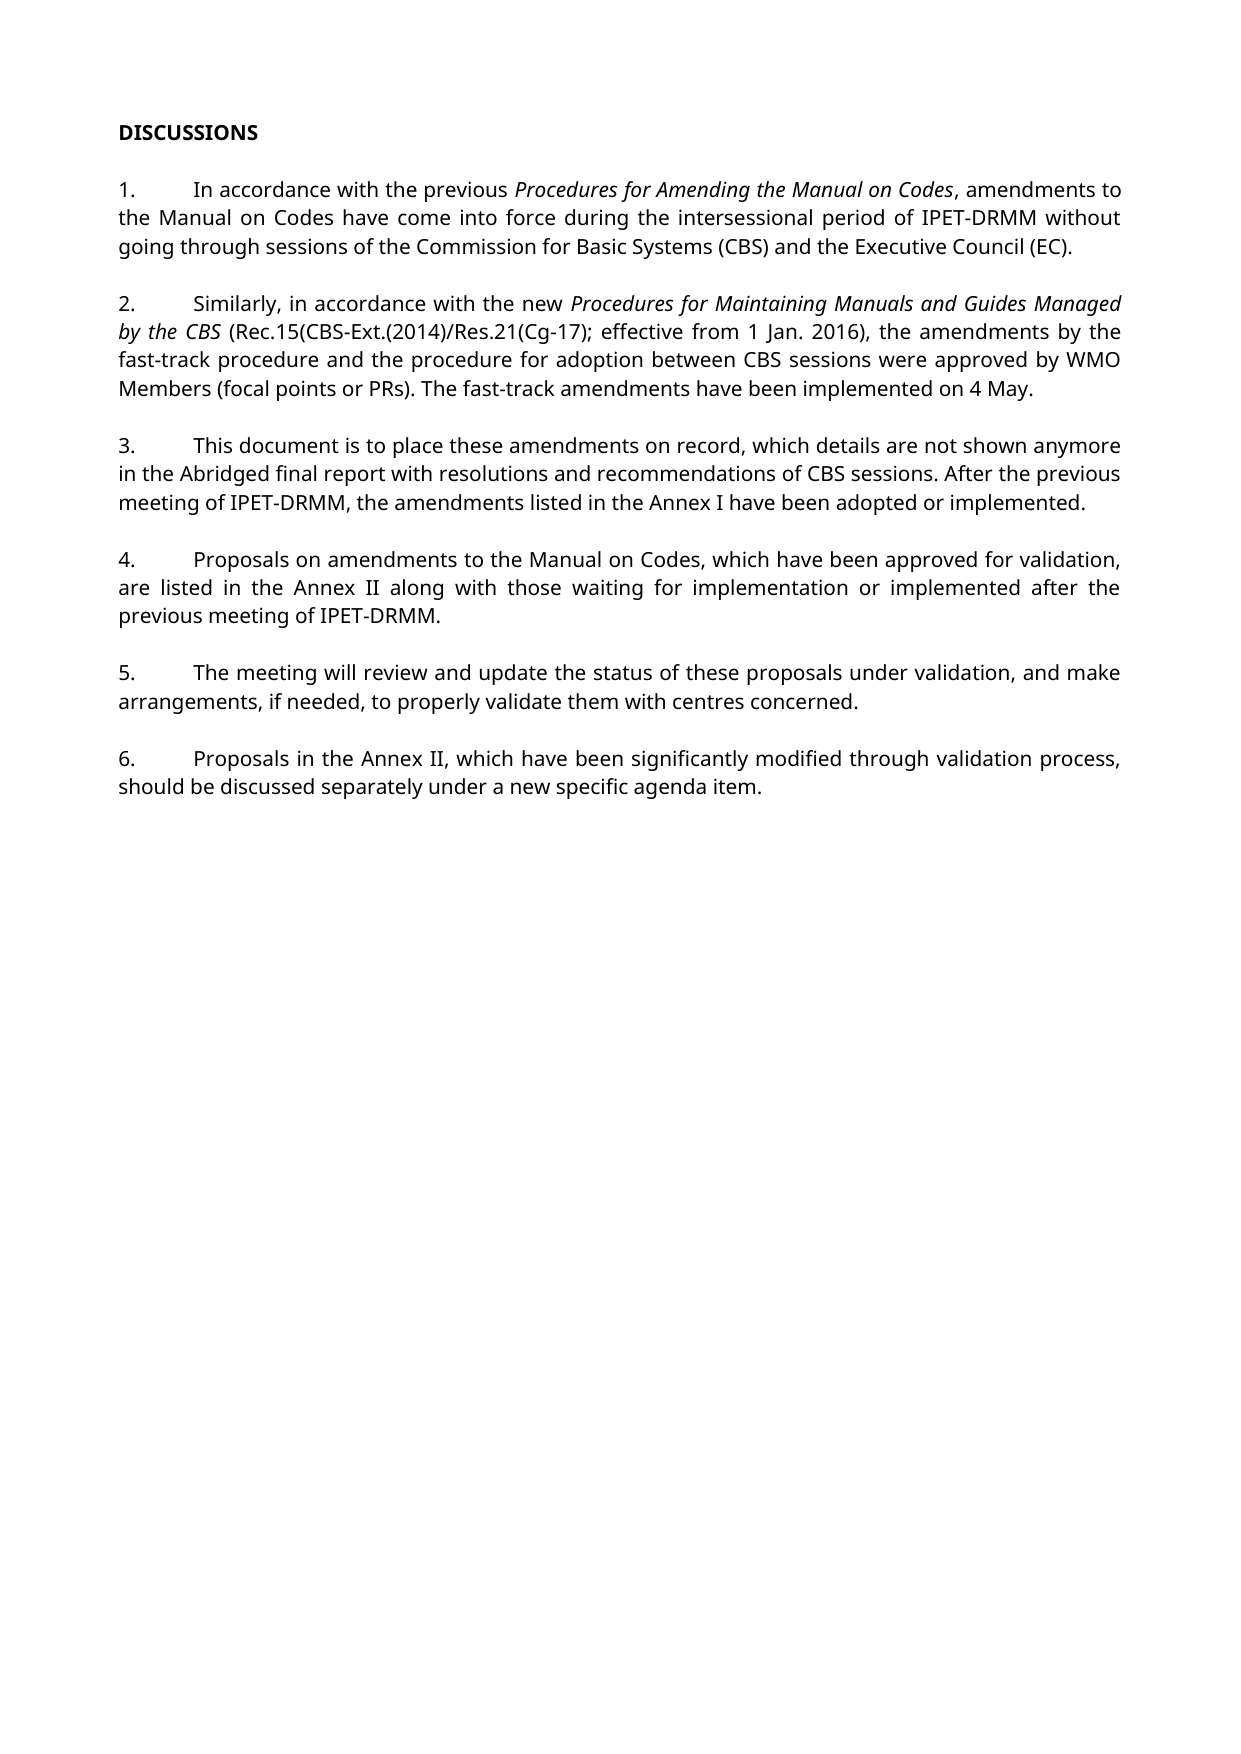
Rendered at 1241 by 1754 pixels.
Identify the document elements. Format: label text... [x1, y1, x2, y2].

text 2. Similarly, in accordance with the new Procedures for Maintaining Manuals and Guides Managed by the CBS (Rec.15(CBS-Ext.(2014)/Res.21(Cg-17); effective from 1 Jan. 2016), the amendments by the fast-track procedure and the procedure for adoption between CBS sessions were approved by WMO Members (focal points or PRs). The fast-track amendments have been implemented on 4 May. [118, 289, 1122, 402]
text 3. This document is to place these amendments on record, which details are not shown anymore in the Abridged final report with resolutions and recommendations of CBS sessions. After the previous meeting of IPET-DRMM, the amendments listed in the Annex I have been adopted or implemented. [118, 431, 1122, 516]
text DISCUSSIONS [118, 118, 1122, 147]
text 5. The meeting will review and update the status of these proposals under validation, and make arrangements, if needed, to properly validate them with centres concerned. [118, 658, 1122, 715]
text 4. Proposals on amendments to the Manual on Codes, which have been approved for validation, are listed in the Annex II along with those waiting for implementation or implemented after the previous meeting of IPET-DRMM. [118, 545, 1122, 630]
text 1. In accordance with the previous Procedures for Amending the Manual on Codes, amendments to the Manual on Codes have come into force during the intersessional period of IPET-DRMM without going through sessions of the Commission for Basic Systems (CBS) and the Executive Council (EC). [118, 175, 1122, 260]
text 6. Proposals in the Annex II, which have been significantly modified through validation process, should be discussed separately under a new specific agenda item. [118, 744, 1122, 801]
